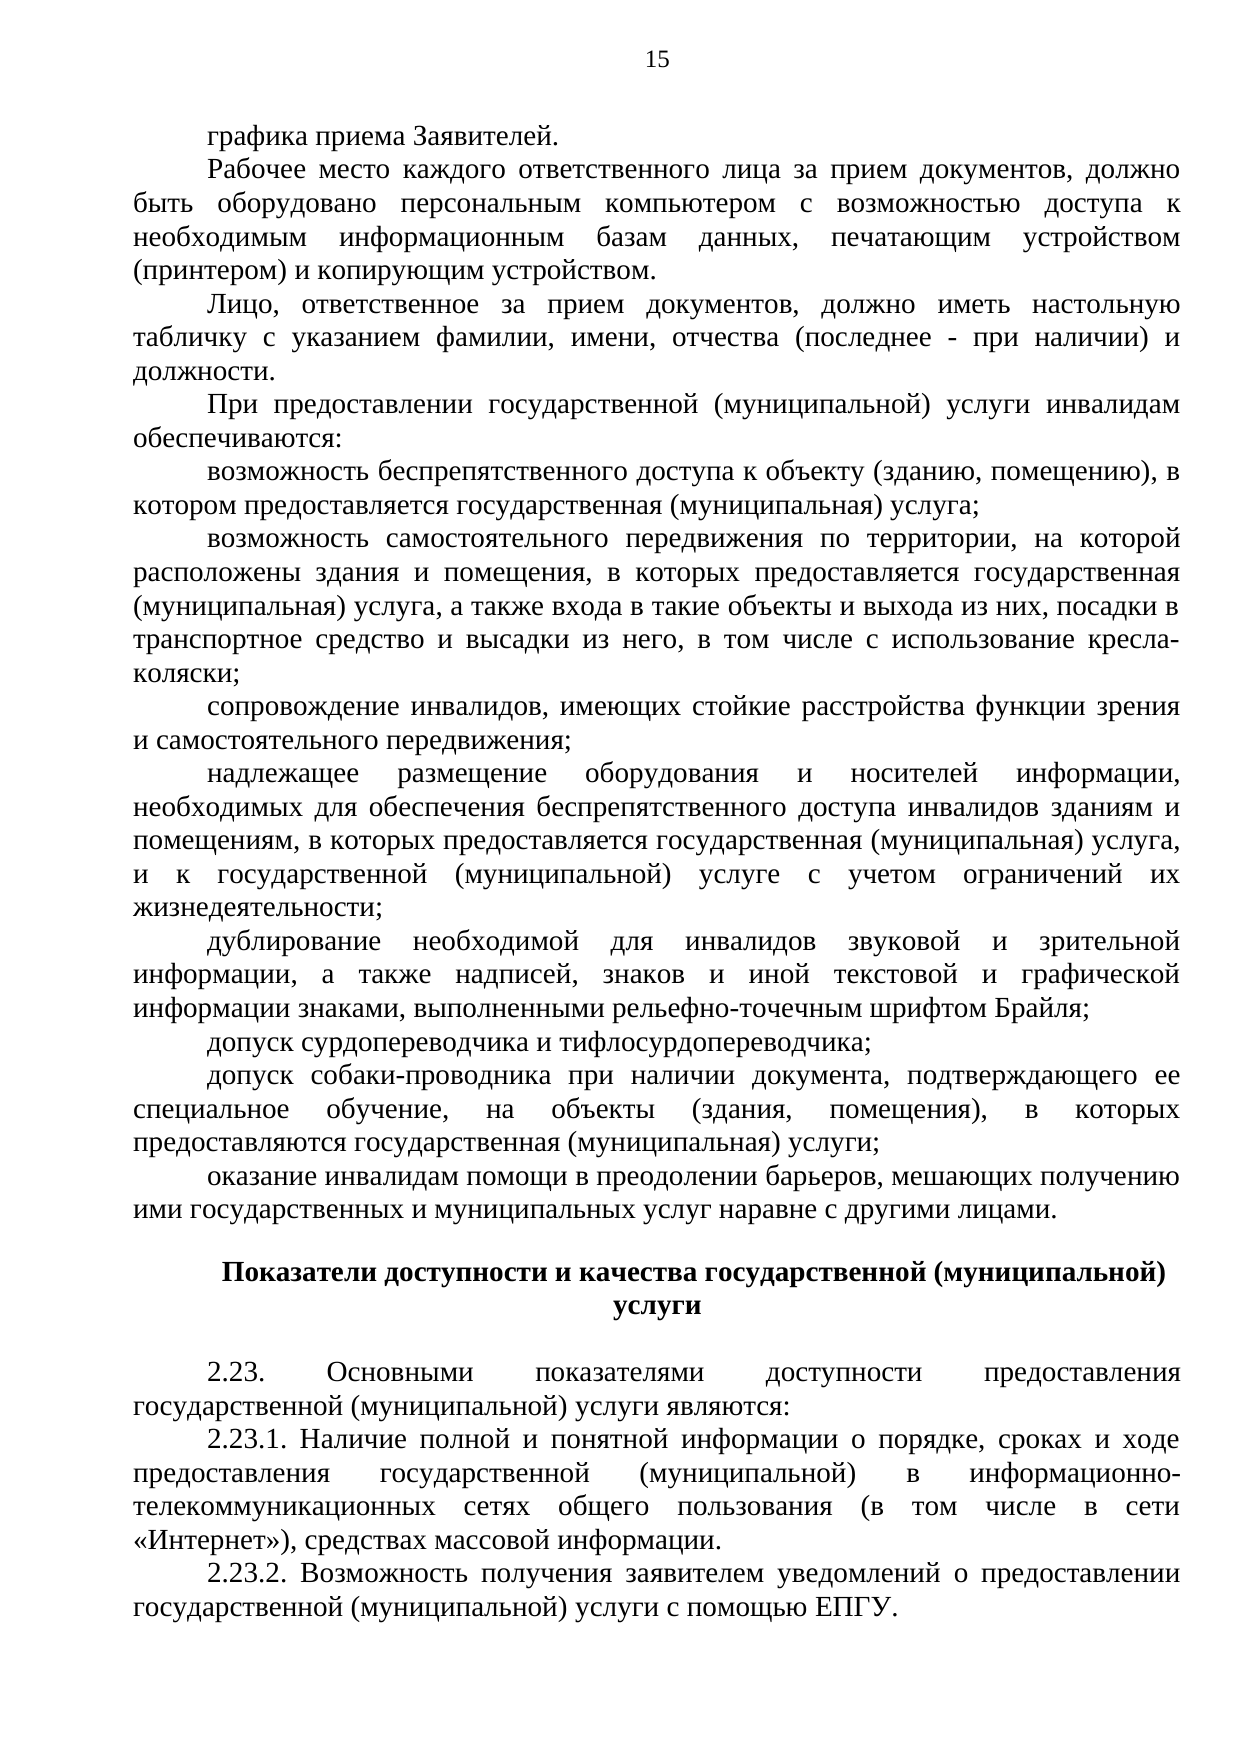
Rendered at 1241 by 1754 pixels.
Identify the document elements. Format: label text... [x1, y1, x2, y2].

text 2.23.1. Наличие полной и понятной информации о порядке, сроках и ходе предоставления государственной (муниципальной) в информационно-телекоммуникационных сетях общего пользования (в том числе в сети «Интернет»), средствах массовой информации. [133, 1421, 1181, 1556]
text 2.23.2. Возможность получения заявителем уведомлений о предоставлении государственной (муниципальной) услуги с помощью ЕПГУ. [133, 1556, 1181, 1623]
text 2.23. Основными показателями доступности предоставления государственной (муниципальной) услуги являются: [133, 1354, 1181, 1421]
text При предоставлении государственной (муниципальной) услуги инвалидам обеспечиваются: [133, 386, 1181, 453]
text допуск сурдопереводчика и тифлосурдопереводчика; [133, 1024, 1181, 1057]
text допуск собаки-проводника при наличии документа, подтверждающего ее специальное обучение, на объекты (здания, помещения), в которых предоставляются государственная (муниципальная) услуги; [133, 1057, 1181, 1158]
text графика приема Заявителей. [133, 118, 1181, 152]
text возможность самостоятельного передвижения по территории, на которой расположены здания и помещения, в которых предоставляется государственная (муниципальная) услуга, а также входа в такие объекты и выхода из них, посадки в транспортное средство и высадки из него, в том числе с использование кресла-коляски; [133, 521, 1181, 688]
text возможность беспрепятственного доступа к объекту (зданию, помещению), в котором предоставляется государственная (муниципальная) услуга; [133, 453, 1181, 521]
text надлежащее размещение оборудования и носителей информации, необходимых для обеспечения беспрепятственного доступа инвалидов зданиям и помещениям, в которых предоставляется государственная (муниципальная) услуга, и к государственной (муниципальной) услуге с учетом ограничений их жизнедеятельности; [133, 755, 1181, 923]
text дублирование необходимой для инвалидов звуковой и зрительной информации, а также надписей, знаков и иной текстовой и графической информации знаками, выполненными рельефно-точечным шрифтом Брайля; [133, 923, 1181, 1024]
text оказание инвалидам помощи в преодолении барьеров, мешающих получению ими государственных и муниципальных услуг наравне с другими лицами. [133, 1158, 1181, 1225]
text Показатели доступности и качества государственной (муниципальной) услуги [133, 1254, 1181, 1321]
text Рабочее место каждого ответственного лица за прием документов, должно быть оборудовано персональным компьютером с возможностью доступа к необходимым информационным базам данных, печатающим устройством (принтером) и копирующим устройством. [133, 152, 1181, 286]
text сопровождение инвалидов, имеющих стойкие расстройства функции зрения и самостоятельного передвижения; [133, 688, 1181, 755]
text Лицо, ответственное за прием документов, должно иметь настольную табличку с указанием фамилии, имени, отчества (последнее - при наличии) и должности. [133, 286, 1181, 386]
